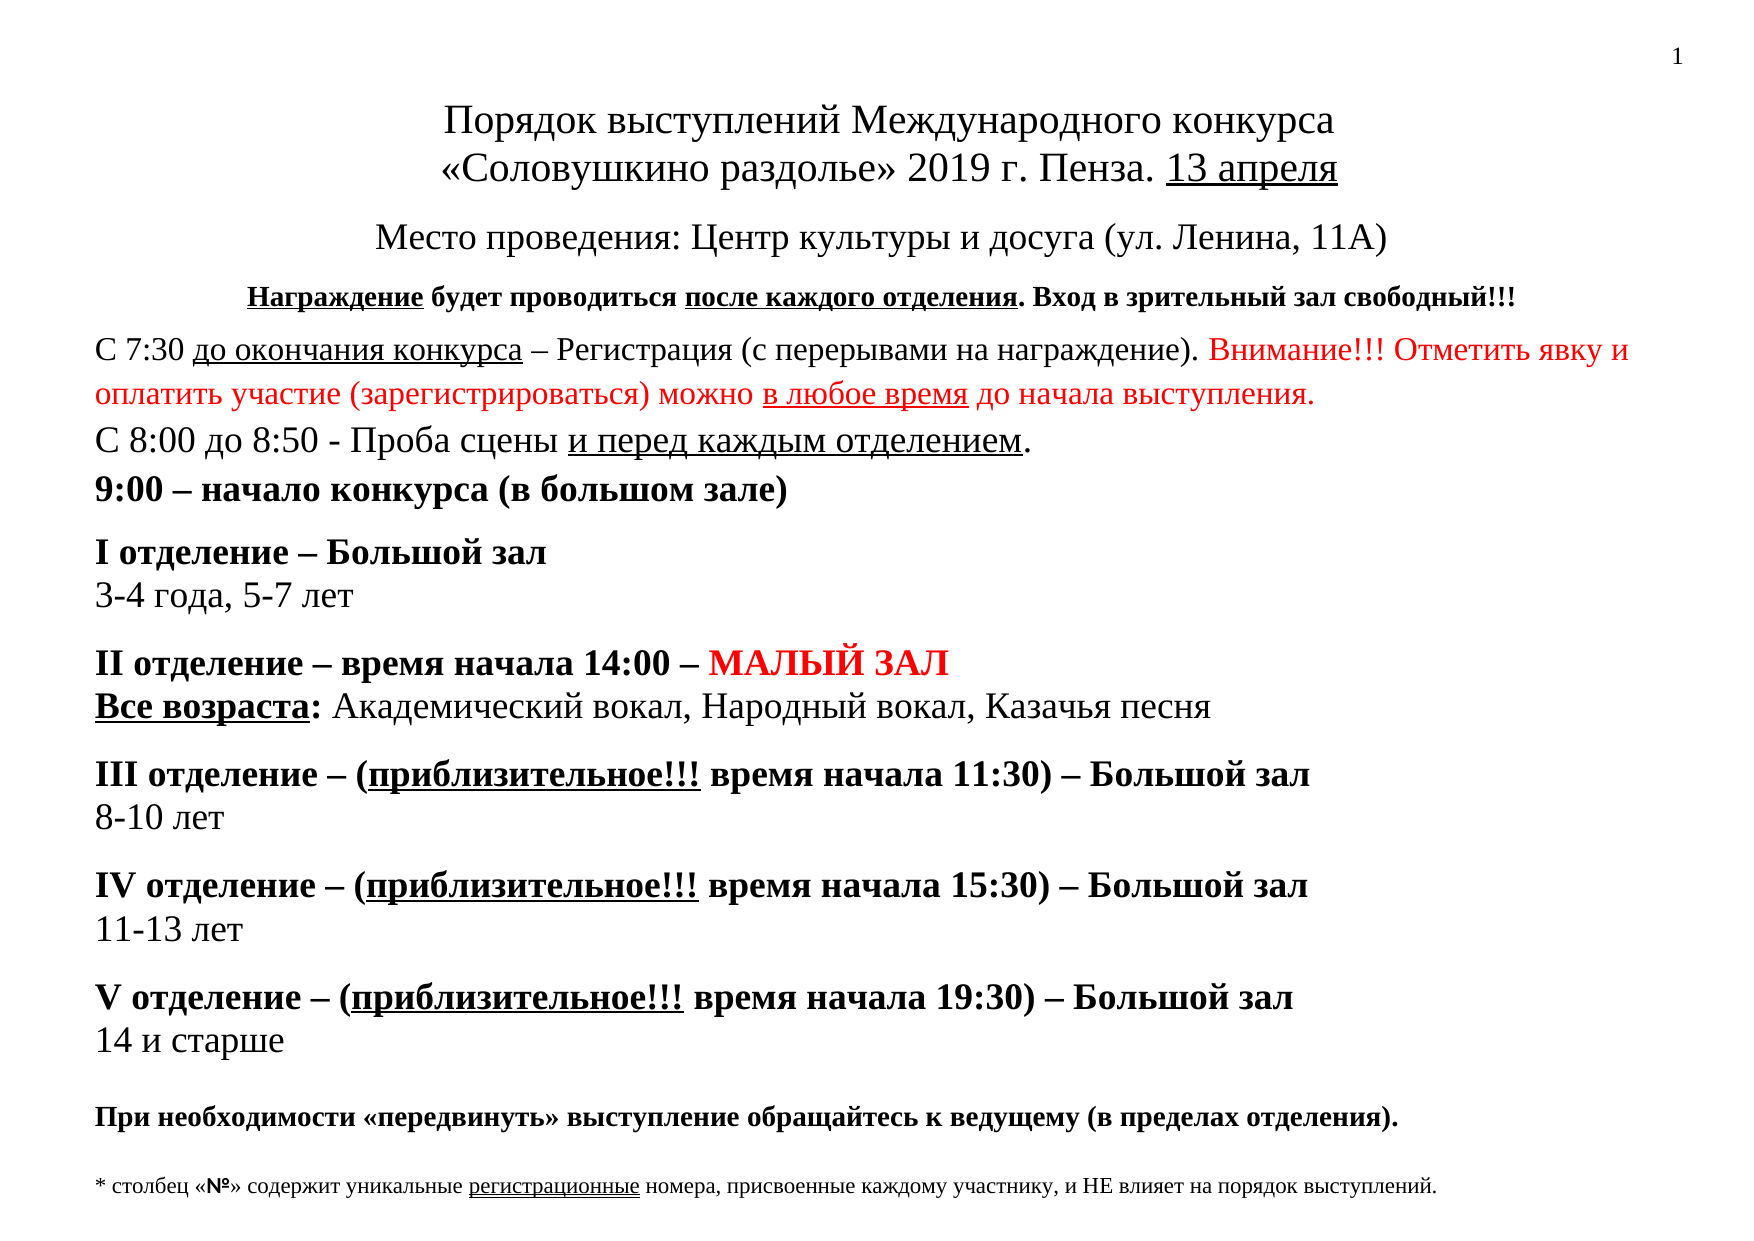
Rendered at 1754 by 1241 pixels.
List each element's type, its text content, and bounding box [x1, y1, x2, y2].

text 9:00 – начало конкурса (в большом зале) [94, 467, 1683, 510]
text III отделение – (приблизительное!!! время начала 11:30) – Большой зал [94, 752, 1683, 795]
text Награждение будет проводиться после каждого отделения. Вход в зрительный зал свободный!!! [80, 279, 1683, 312]
text 11-13 лет [94, 906, 1683, 949]
text Место проведения: Центр культуры и досуга (ул. Ленина, 11А) [80, 214, 1683, 257]
text Порядок выступлений Международного конкурса [94, 94, 1683, 142]
text 14 и старше [94, 1017, 1683, 1060]
text «Соловушкино раздолье» 2019 г. Пенза. 13 апреля [94, 142, 1683, 190]
text 3-4 года, 5-7 лет [94, 572, 1683, 615]
text 8-10 лет [94, 795, 1683, 838]
text С 8:00 до 8:50 - Проба сцены и перед каждым отделением. [94, 417, 1683, 460]
text II отделение – время начала 14:00 – МАЛЫЙ ЗАЛ [94, 640, 1683, 683]
text Все возраста: Академический вокал, Народный вокал, Казачья песня [94, 683, 1683, 727]
text IV отделение – (приблизительное!!! время начала 15:30) – Большой зал [94, 863, 1683, 906]
text V отделение – (приблизительное!!! время начала 19:30) – Большой зал [94, 974, 1683, 1017]
text При необходимости «передвинуть» выступление обращайтесь к ведущему (в пределах отделения). [94, 1099, 1683, 1132]
text I отделение – Большой зал [94, 529, 1683, 572]
text С 7:30 до окончания конкурса – Регистрация (с перерывами на награждение). Внимание!!! Отметить явку и оплатить участие (зарегистрироваться) можно в любое время до начала выступления. [94, 329, 1683, 411]
